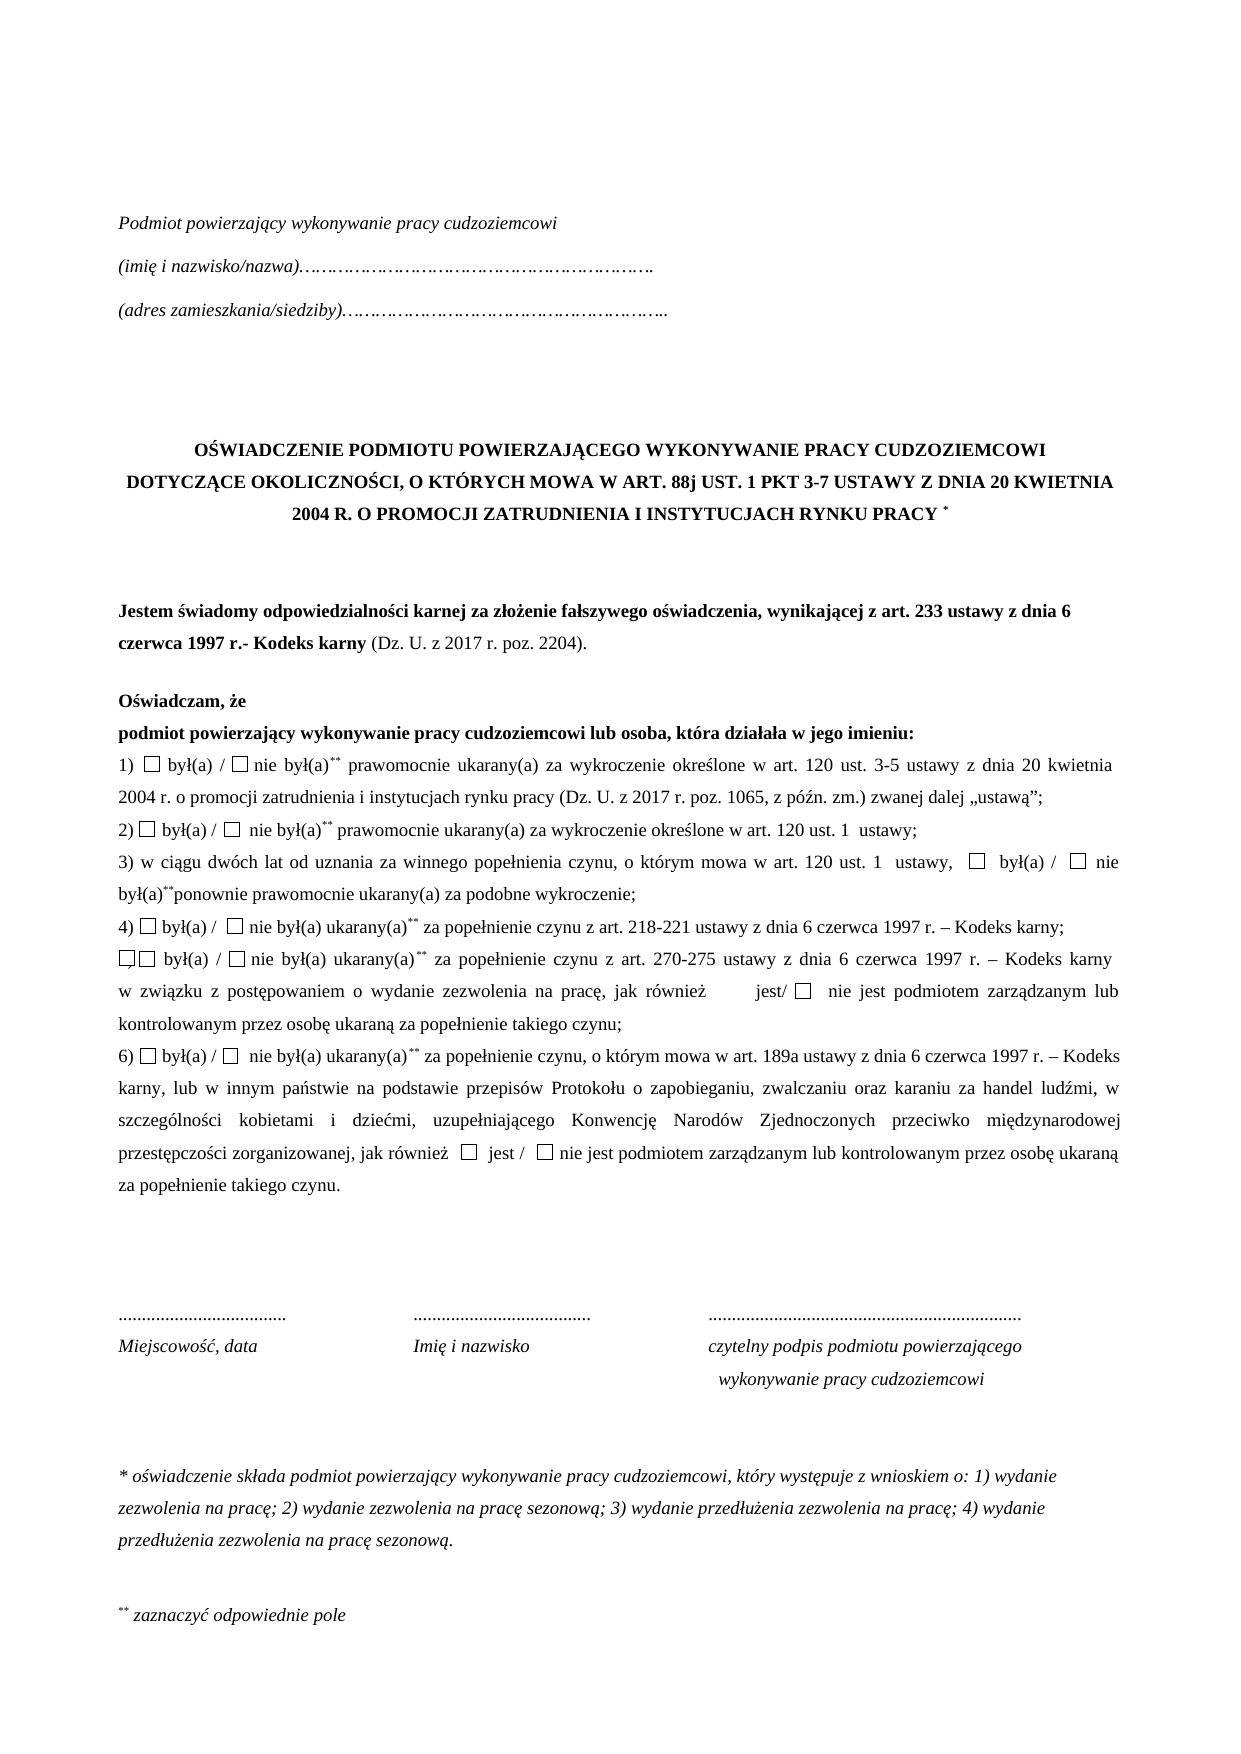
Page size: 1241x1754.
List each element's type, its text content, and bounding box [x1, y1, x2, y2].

text 5) był(a) / nie był(a) ukarany(a)** za popełnienie czynu z art. 270-275 ustawy z dnia 6 czerwca 1997 r. – Kodeks karny w związku z postępowaniem o wydanie zezwolenia na pracę, jak również jest/ nie jest podmiotem zarządzanym lub kontrolowanym przez osobę ukaraną za popełnienie takiego czynu; [118, 948, 1122, 1034]
text .................................... ...................................... ................................................................... [118, 1303, 1122, 1325]
text wykonywanie pracy cudzoziemcowi [643, 1368, 1122, 1389]
text podmiot powierzający wykonywanie pracy cudzoziemcowi lub osoba, która działała w jego imieniu: [118, 722, 1122, 743]
text (imię i nazwisko/nazwa)………………………………………………………. [118, 255, 1122, 277]
text OŚWIADCZENIE PODMIOTU POWIERZAJĄCEGO WYKONYWANIE PRACY CUDZOZIEMCOWI [118, 438, 1122, 460]
text 2) był(a) / nie był(a)** prawomocnie ukarany(a) za wykroczenie określone w art. 120 ust. 1 ustawy; [118, 819, 1122, 840]
text DOTYCZĄCE OKOLICZNOŚCI, O KTÓRYCH MOWA W ART. 88j UST. 1 PKT 3-7 USTAWY Z DNIA 20 KWIETNIA 2004 R. O PROMOCJI ZATRUDNIENIA I INSTYTUCJACH RYNKU PRACY * [118, 471, 1122, 525]
text Jestem świadomy odpowiedzialności karnej za złożenie fałszywego oświadczenia, wynikającej z art. 233 ustawy z dnia 6 czerwca 1997 r.- Kodeks karny (Dz. U. z 2017 r. poz. 2204). [118, 600, 1122, 654]
text 3) w ciągu dwóch lat od uznania za winnego popełnienia czynu, o którym mowa w art. 120 ust. 1 ustawy, był(a) / nie był(a)**ponownie prawomocnie ukarany(a) za podobne wykroczenie; [118, 851, 1122, 905]
text (adres zamieszkania/siedziby)………………………………………………….. [118, 298, 1122, 320]
text Miejscowość, data Imię i nazwisko czytelny podpis podmiotu powierzającego [118, 1335, 1122, 1357]
text 1) był(a) / nie był(a)** prawomocnie ukarany(a) za wykroczenie określone w art. 120 ust. 3-5 ustawy z dnia 20 kwietnia 2004 r. o promocji zatrudnienia i instytucjach rynku pracy (Dz. U. z 2017 r. poz. 1065, z późn. zm.) zwanej dalej „ustawą”; [118, 754, 1122, 808]
text ** zaznaczyć odpowiednie pole [118, 1604, 1122, 1626]
text Oświadczam, że [118, 689, 1122, 711]
text 4) był(a) / nie był(a) ukarany(a)** za popełnienie czynu z art. 218-221 ustawy z dnia 6 czerwca 1997 r. – Kodeks karny; [118, 916, 1122, 937]
text 6) był(a) / nie był(a) ukarany(a)** za popełnienie czynu, o którym mowa w art. 189a ustawy z dnia 6 czerwca 1997 r. – Kodeks karny, lub w innym państwie na podstawie przepisów Protokołu o zapobieganiu, zwalczaniu oraz karaniu za handel ludźmi, w szczególności kobietami i dziećmi, uzupełniającego Konwencję Narodów Zjednoczonych przeciwko międzynarodowej przestępczości zorganizowanej, jak również jest / nie jest podmiotem zarządzanym lub kontrolowanym przez osobę ukaraną za popełnienie takiego czynu. [118, 1045, 1122, 1196]
text Podmiot powierzający wykonywanie pracy cudzoziemcowi [118, 212, 1122, 234]
text * oświadczenie składa podmiot powierzający wykonywanie pracy cudzoziemcowi, który występuje z wnioskiem o: 1) wydanie zezwolenia na pracę; 2) wydanie zezwolenia na pracę sezonową; 3) wydanie przedłużenia zezwolenia na pracę; 4) wydanie przedłużenia zezwolenia na pracę sezonową. [118, 1464, 1122, 1551]
